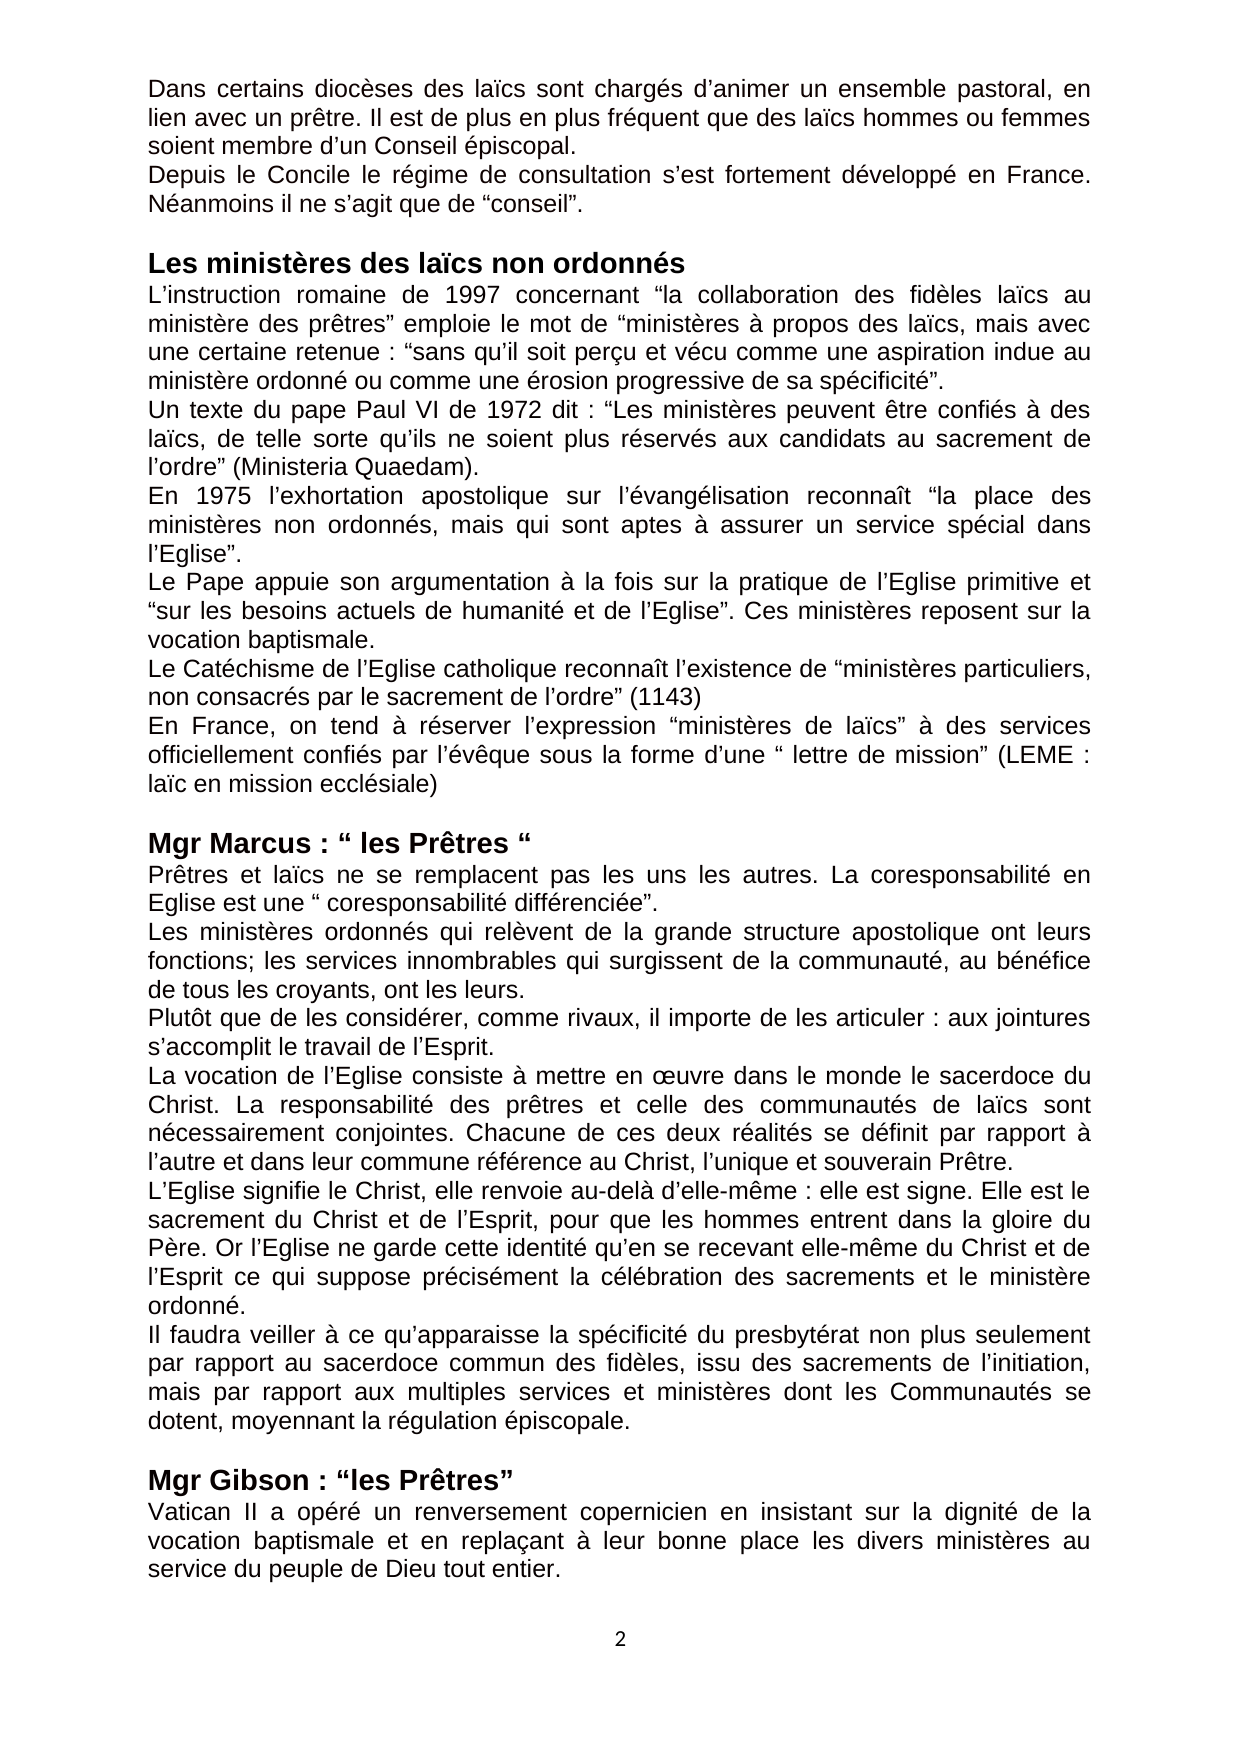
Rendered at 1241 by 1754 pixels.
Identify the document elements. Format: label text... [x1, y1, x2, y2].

text Dans certains diocèses des laïcs sont chargés d’animer un ensemble pastoral, en lien avec un prêtre. Il est de plus en plus fréquent que des laïcs hommes ou femmes soient membre d’un Conseil épiscopal. [148, 74, 1093, 160]
text Mgr Marcus : “ les Prêtres “ [148, 826, 1093, 860]
text Plutôt que de les considérer, comme rivaux, il importe de les articuler : aux jointures s’accomplit le travail de lʼEsprit. [148, 1003, 1093, 1061]
text L’instruction romaine de 1997 concernant “la collaboration des fidèles laïcs au ministère des prêtres” emploie le mot de “ministères à propos des laïcs, mais avec une certaine retenue : “sans qu’il soit perçu et vécu comme une aspiration indue au ministère ordonné ou comme une érosion progressive de sa spécificité”. [148, 280, 1093, 395]
text Un texte du pape Paul VI de 1972 dit : “Les ministères peuvent être confiés à des laïcs, de telle sorte qu’ils ne soient plus réservés aux candidats au sacrement de l’ordre” (Ministeria Quaedam). [148, 395, 1093, 481]
text L’Eglise signifie le Christ, elle renvoie au-delà d’elle-même : elle est signe. Elle est le sacrement du Christ et de lʼEsprit, pour que les hommes entrent dans la gloire du Père. Or l’Eglise ne garde cette identité qu’en se recevant elle-même du Christ et de l’Esprit ce qui suppose précisément la célébration des sacrements et le ministère ordonné. [148, 1176, 1093, 1320]
text En 1975 l’exhortation apostolique sur l’évangélisation reconnaît “la place des ministères non ordonnés, mais qui sont aptes à assurer un service spécial dans l’Eglise”. [148, 481, 1093, 567]
text Vatican II a opéré un renversement copernicien en insistant sur la dignité de la vocation baptismale et en replaçant à leur bonne place les divers ministères au service du peuple de Dieu tout entier. [148, 1497, 1093, 1583]
text Le Pape appuie son argumentation à la fois sur la pratique de l’Eglise primitive et “sur les besoins actuels de humanité et de l’Eglise”. Ces ministères reposent sur la vocation baptismale. [148, 567, 1093, 654]
text Mgr Gibson : “les Prêtres” [148, 1463, 1093, 1497]
text En France, on tend à réserver l’expression “ministères de laïcs” à des services officiellement confiés par l’évêque sous la forme d’une “ lettre de mission” (LEME : laïc en mission ecclésiale) [148, 711, 1093, 797]
text Le Catéchisme de l’Eglise catholique reconnaît l’existence de “ministères particuliers, non consacrés par le sacrement de l’ordre” (1143) [148, 654, 1093, 711]
text Il faudra veiller à ce qu’apparaisse la spécificité du presbytérat non plus seulement par rapport au sacerdoce commun des fidèles, issu des sacrements de l’initiation, mais par rapport aux multiples services et ministères dont les Communautés se dotent, moyennant la régulation épiscopale. [148, 1320, 1093, 1435]
text La vocation de l’Eglise consiste à mettre en œuvre dans le monde le sacerdoce du Christ. La responsabilité des prêtres et celle des communautés de laïcs sont nécessairement conjointes. Chacune de ces deux réalités se définit par rapport à l’autre et dans leur commune référence au Christ, l’unique et souverain Prêtre. [148, 1061, 1093, 1176]
text Les ministères ordonnés qui relèvent de la grande structure apostolique ont leurs fonctions; les services innombrables qui surgissent de la communauté, au bénéfice de tous les croyants, ont les leurs. [148, 917, 1093, 1003]
text Prêtres et laïcs ne se remplacent pas les uns les autres. La coresponsabilité en Eglise est une “ coresponsabilité différenciée”. [148, 860, 1093, 917]
text Depuis le Concile le régime de consultation s’est fortement développé en France. Néanmoins il ne s’agit que de “conseil”. [148, 160, 1093, 218]
text Les ministères des laïcs non ordonnés [148, 246, 1093, 280]
